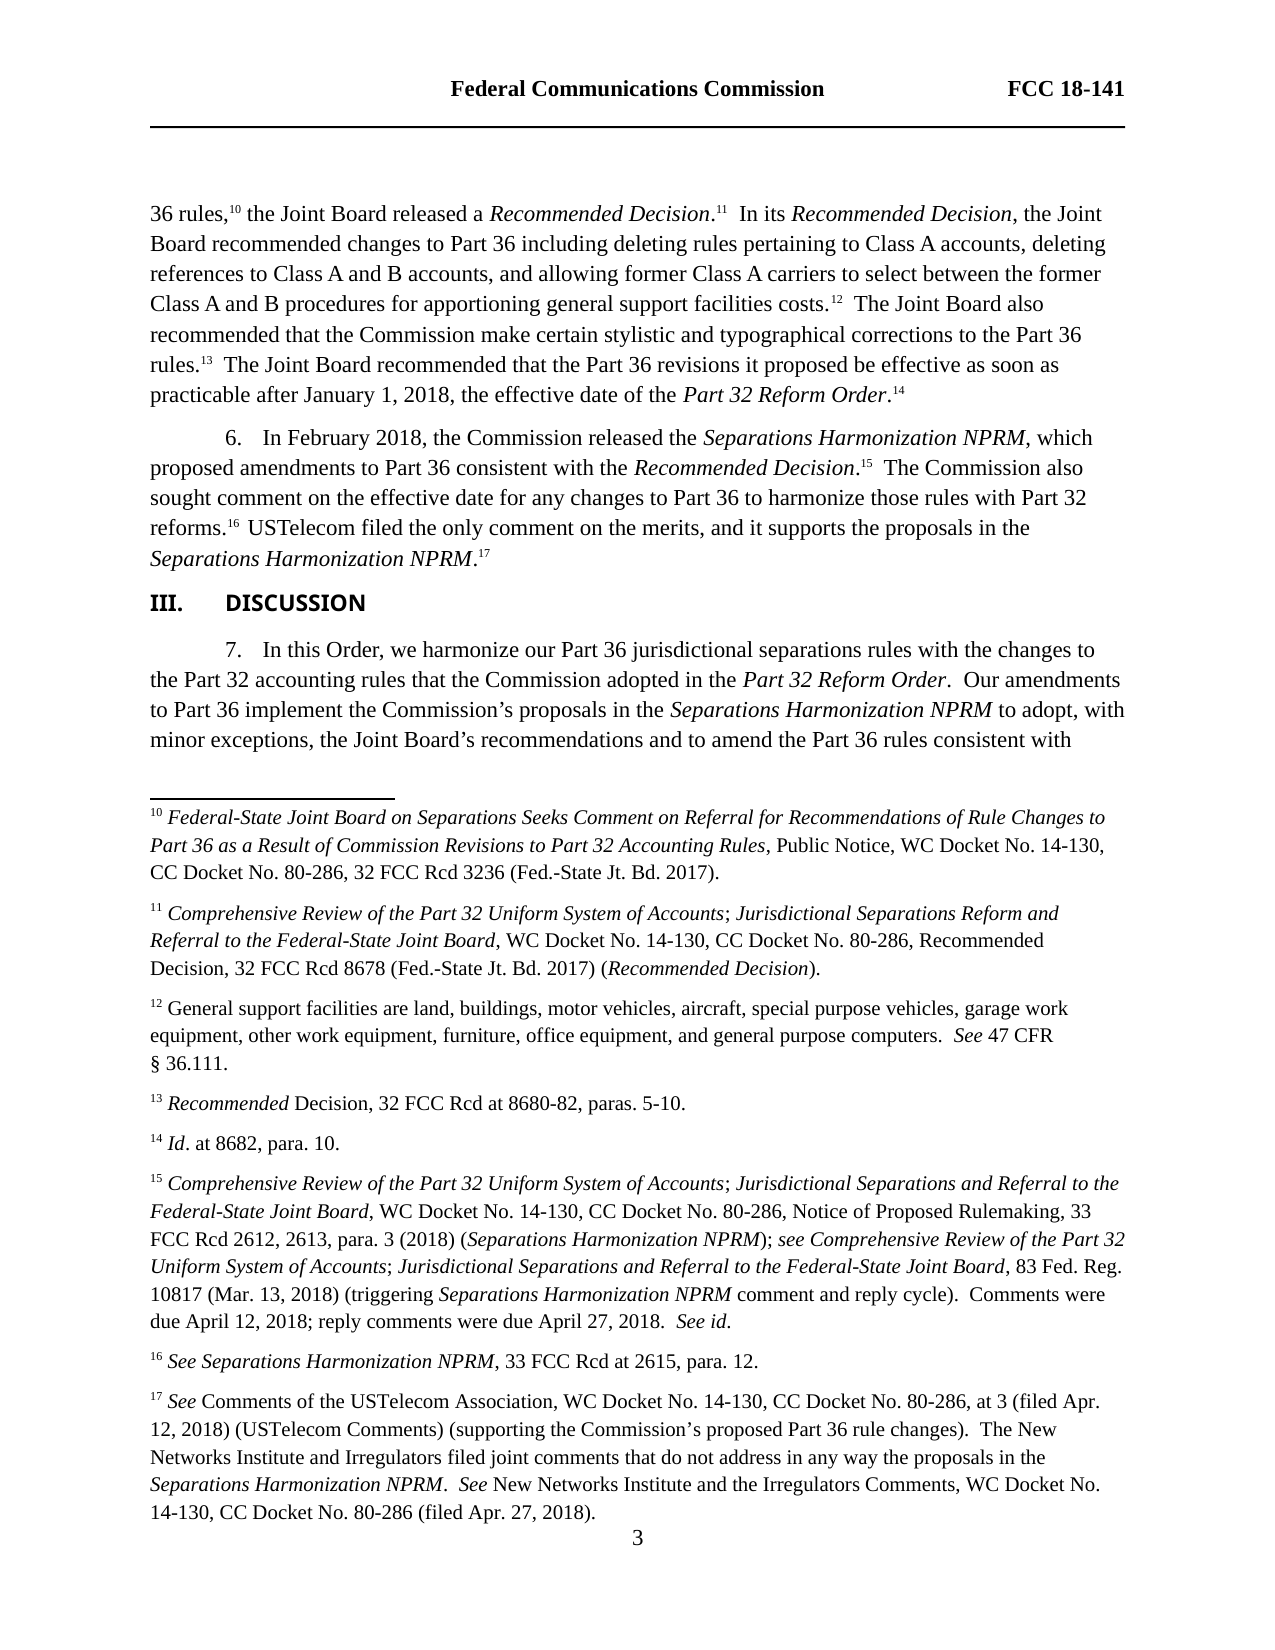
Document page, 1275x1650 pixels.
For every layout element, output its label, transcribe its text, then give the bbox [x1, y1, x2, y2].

text In this Order, we harmonize our Part 36 jurisdictional separations rules with the changes to the Part 32 accounting rules that the Commission adopted in the Part 32 Reform Order. Our amendments to Part 36 implement the Commission’s proposals in the Separations Harmonization NPRM to adopt, with minor exceptions, the Joint Board’s recommendations and to amend the Part 36 rules consistent with those recommendations. We agree with USTelecom that these rule changes do not risk undermining the primary purpose of the Part 36 rules, which is to “prevent incumbent LECs from recovering the same costs in the interstate and intrastate jurisdictions,” and will instead “simplify the accounting rules by removing unnecessary burdensome regulations that require carriers and ultimately consumers to incur unnecessary costs.” [150, 636, 1125, 753]
text In February 2018, the Commission released the Separations Harmonization NPRM, which proposed amendments to Part 36 consistent with the Recommended Decision. The Commission also sought comment on the effective date for any changes to Part 36 to harmonize those rules with Part 32 reforms. USTelecom filed the only comment on the merits, and it supports the proposals in the Separations Harmonization NPRM. [150, 424, 1125, 571]
text In October 2017, after seeking public comment on how best to harmonize the Part 32 and Part 36 rules, the Joint Board released a Recommended Decision. In its Recommended Decision, the Joint Board recommended changes to Part 36 including deleting rules pertaining to Class A accounts, deleting references to Class A and B accounts, and allowing former Class A carriers to select between the former Class A and B procedures for apportioning general support facilities costs. The Joint Board also recommended that the Commission make certain stylistic and typographical corrections to the Part 36 rules. The Joint Board recommended that the Part 36 revisions it proposed be effective as soon as practicable after January 1, 2018, the effective date of the Part 32 Reform Order. [150, 200, 1125, 407]
subtitle DISCUSSION [150, 587, 1125, 618]
